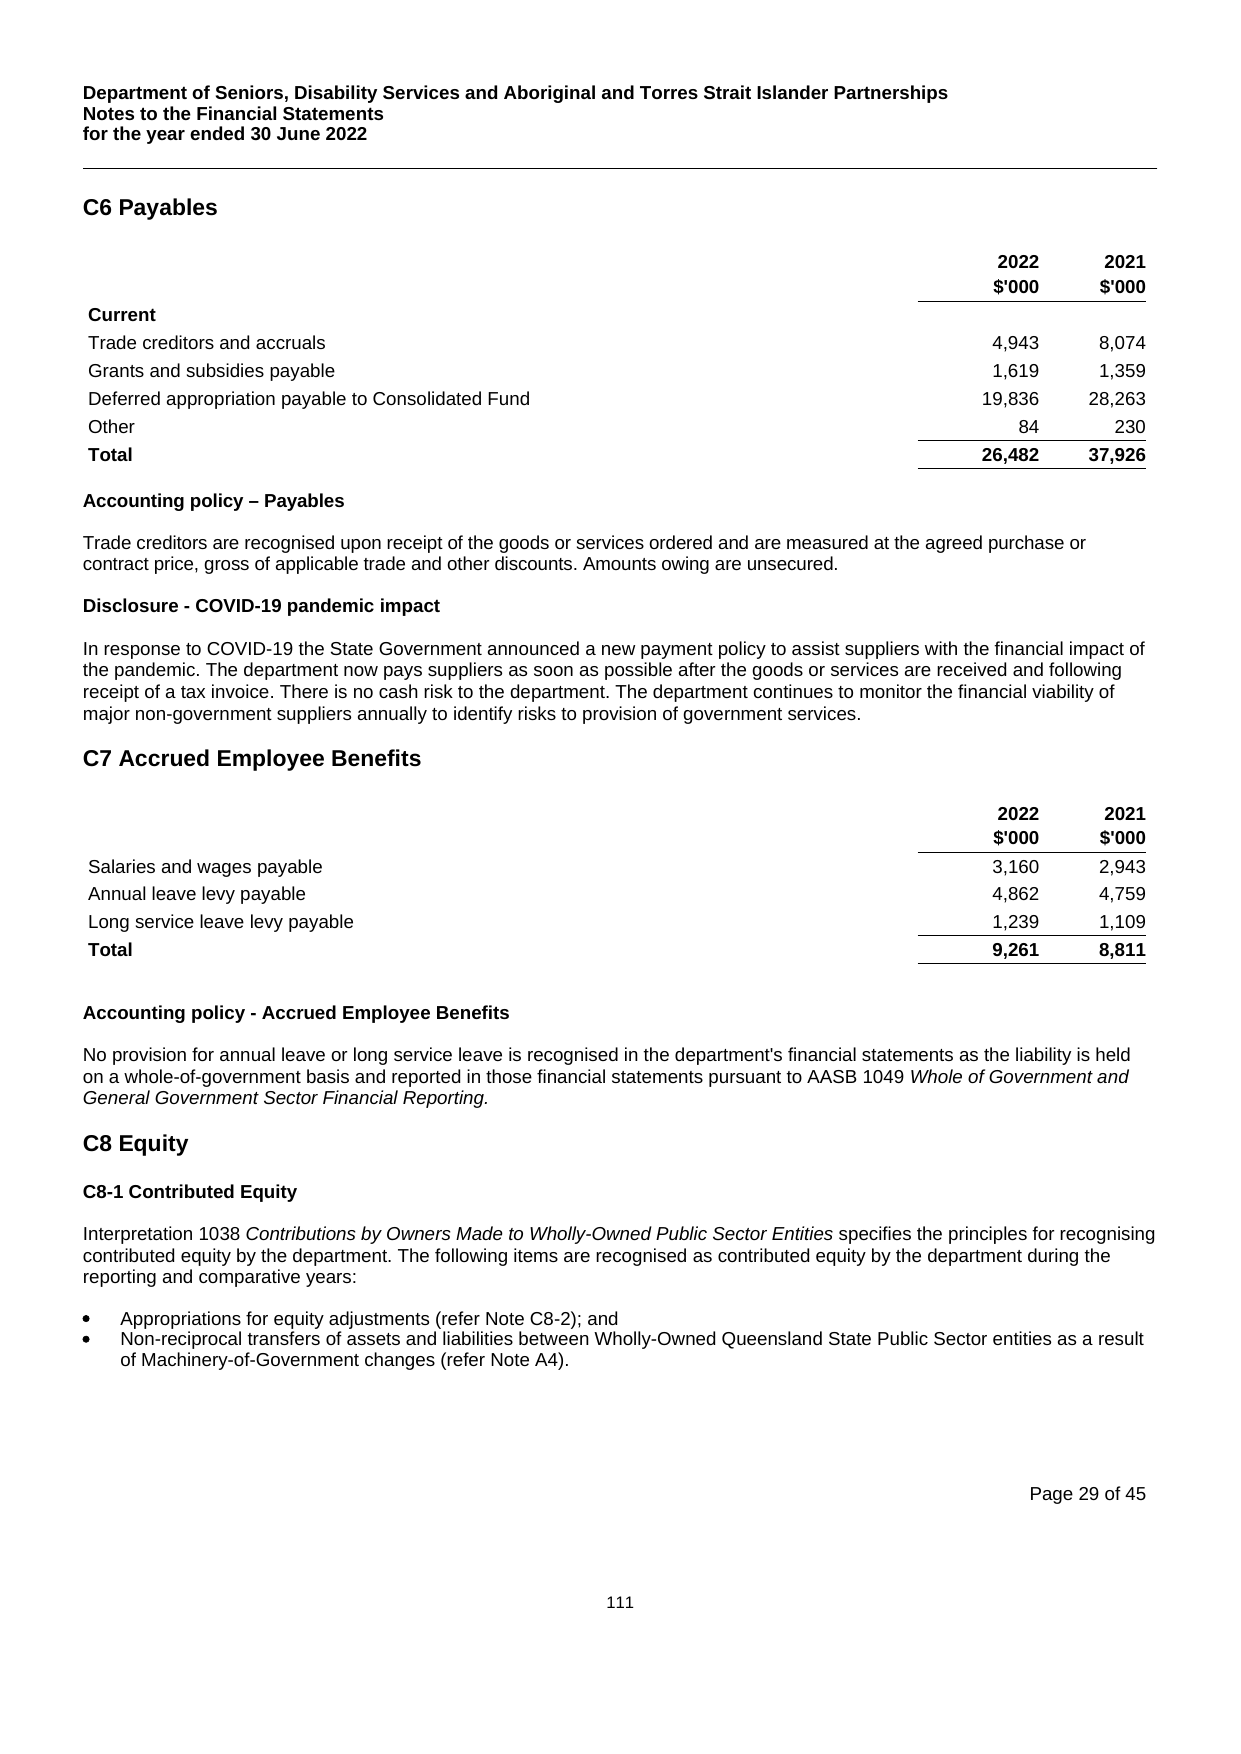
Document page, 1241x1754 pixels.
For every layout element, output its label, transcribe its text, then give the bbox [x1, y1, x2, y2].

text Department of Seniors, Disability Services and Aboriginal and Torres Strait Islander Partnerships [83, 83, 1157, 103]
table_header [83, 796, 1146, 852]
text Accounting policy – Payables [83, 490, 1127, 511]
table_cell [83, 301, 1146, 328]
text on a whole-of-government basis and reported in those financial statements pursuant to AASB 1049 Whole of Government and [83, 1066, 1150, 1087]
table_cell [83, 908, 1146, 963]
text Trade creditors are recognised upon receipt of the goods or services ordered and are measured at the agreed purchase or contract price, gross of applicable trade and other discounts. Amounts owing are unsecured. [83, 532, 1127, 575]
text for the year ended 30 June 2022 [83, 124, 1157, 145]
text Notes to the Financial Statements [83, 103, 1157, 124]
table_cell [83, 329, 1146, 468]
text Accounting policy - Accrued Employee Benefits [83, 1002, 1157, 1023]
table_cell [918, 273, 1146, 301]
text In response to COVID-19 the State Government announced a new payment policy to assist suppliers with the financial impact of the pandemic. The department now pays suppliers as soon as possible after the goods or services are received and following receipt of a tax invoice. There is no cash risk to the department. The department continues to monitor the financial viability of major non-government suppliers annually to identify risks to provision of government services. [83, 638, 1157, 724]
text No provision for annual leave or long service leave is recognised in the department's financial statements as the liability is held [83, 1044, 1150, 1066]
text C8 Equity [83, 1129, 1157, 1156]
text General Government Sector Financial Reporting. [83, 1087, 1150, 1109]
text Disclosure - COVID-19 pandemic impact [83, 596, 1157, 617]
text C7 Accrued Employee Benefits [83, 745, 1157, 772]
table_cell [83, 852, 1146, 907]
text C6 Payables [83, 194, 1157, 220]
text Interpretation 1038 Contributions by Owners Made to Wholly-Owned Public Sector Entities specifies the principles for recognising contributed equity by the department. The following items are recognised as contributed equity by the department during the reporting and comparative years: [83, 1223, 1157, 1288]
list Appropriations for equity adjustments (refer Note C8-2); and [83, 1308, 1157, 1329]
text C8-1 Contributed Equity [83, 1181, 1157, 1202]
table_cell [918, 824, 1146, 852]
list Non-reciprocal transfers of assets and liabilities between Wholly-Owned Queensland State Public Sector entities as a result [83, 1329, 1157, 1350]
text of Machinery-of-Government changes (refer Note A4). [120, 1350, 1157, 1371]
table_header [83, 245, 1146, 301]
text Page 29 of 45 [83, 1483, 1157, 1505]
